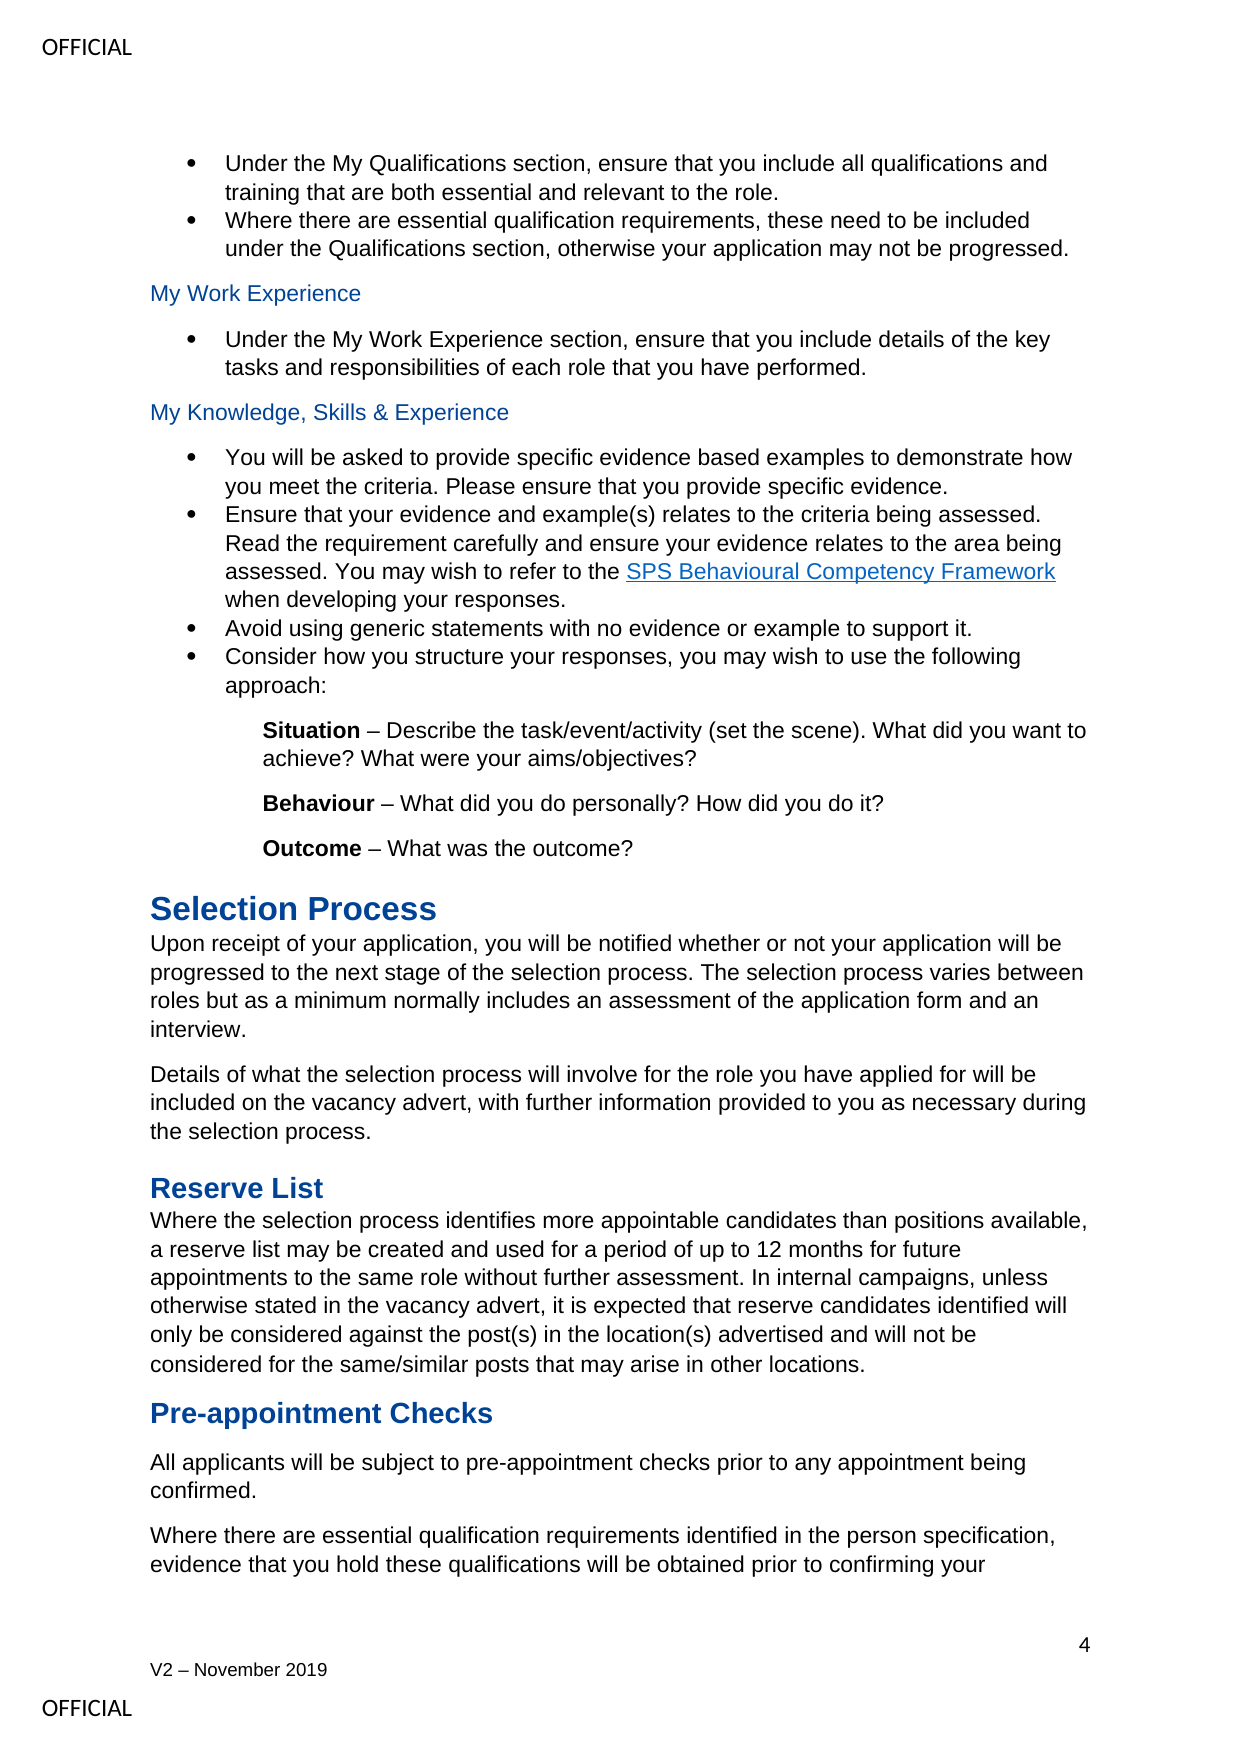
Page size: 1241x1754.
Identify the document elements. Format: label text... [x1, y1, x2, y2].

list Under the My Qualifications section, ensure that you include all qualifications and training that are both essential and relevant to the role. [187, 150, 1090, 205]
list Where there are essential qualification requirements, these need to be included under the Qualifications section, otherwise your application may not be progressed. [187, 207, 1090, 262]
text Behaviour – What did you do personally? How did you do it? [187, 790, 1090, 817]
text My Work Experience [150, 280, 1090, 307]
text Where the selection process identifies more appointable candidates than positions available, a reserve list may be created and used for a period of up to 12 months for future appointments to the same role without further assessment. In internal campaigns, unless otherwise stated in the vacancy advert, it is expected that reserve candidates identified will only be considered against the post(s) in the location(s) advertised and will not be considered for the same/similar posts that may arise in other locations. [150, 1207, 1090, 1377]
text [150, 1522, 1090, 1577]
list Under the My Work Experience section, ensure that you include details of the key tasks and responsibilities of each role that you have performed. [187, 326, 1090, 380]
subtitle Selection Process [150, 889, 1090, 927]
list Consider how you structure your responses, you may wish to use the following approach: [187, 643, 1090, 698]
text Pre-appointment Checks [150, 1396, 1090, 1429]
text Upon receipt of your application, you will be notified whether or not your application will be progressed to the next stage of the selection process. The selection process varies between roles but as a minimum normally includes an assessment of the application form and an interview. [150, 930, 1090, 1042]
text My Knowledge, Skills & Experience [150, 399, 1090, 425]
list Avoid using generic statements with no evidence or example to support it. [187, 615, 1090, 641]
text All applicants will be subject to pre-appointment checks prior to any appointment being confirmed. [150, 1449, 1090, 1503]
text Outcome – What was the outcome? [187, 835, 1090, 862]
text Situation – Describe the task/event/activity (set the scene). What did you want to achieve? What were your aims/objectives? [262, 717, 1090, 772]
text Details of what the selection process will involve for the role you have applied for will be included on the vacancy advert, with further information provided to you as necessary during the selection process. [150, 1061, 1090, 1144]
list Ensure that your evidence and example(s) relates to the criteria being assessed. Read the requirement carefully and ensure your evidence relates to the area being assessed. You may wish to refer to the SPS Behavioural Competency Framework when developing your responses. [187, 501, 1090, 613]
list You will be asked to provide specific evidence based examples to demonstrate how you meet the criteria. Please ensure that you provide specific evidence. [187, 444, 1090, 499]
subtitle Reserve List [150, 1171, 1090, 1204]
